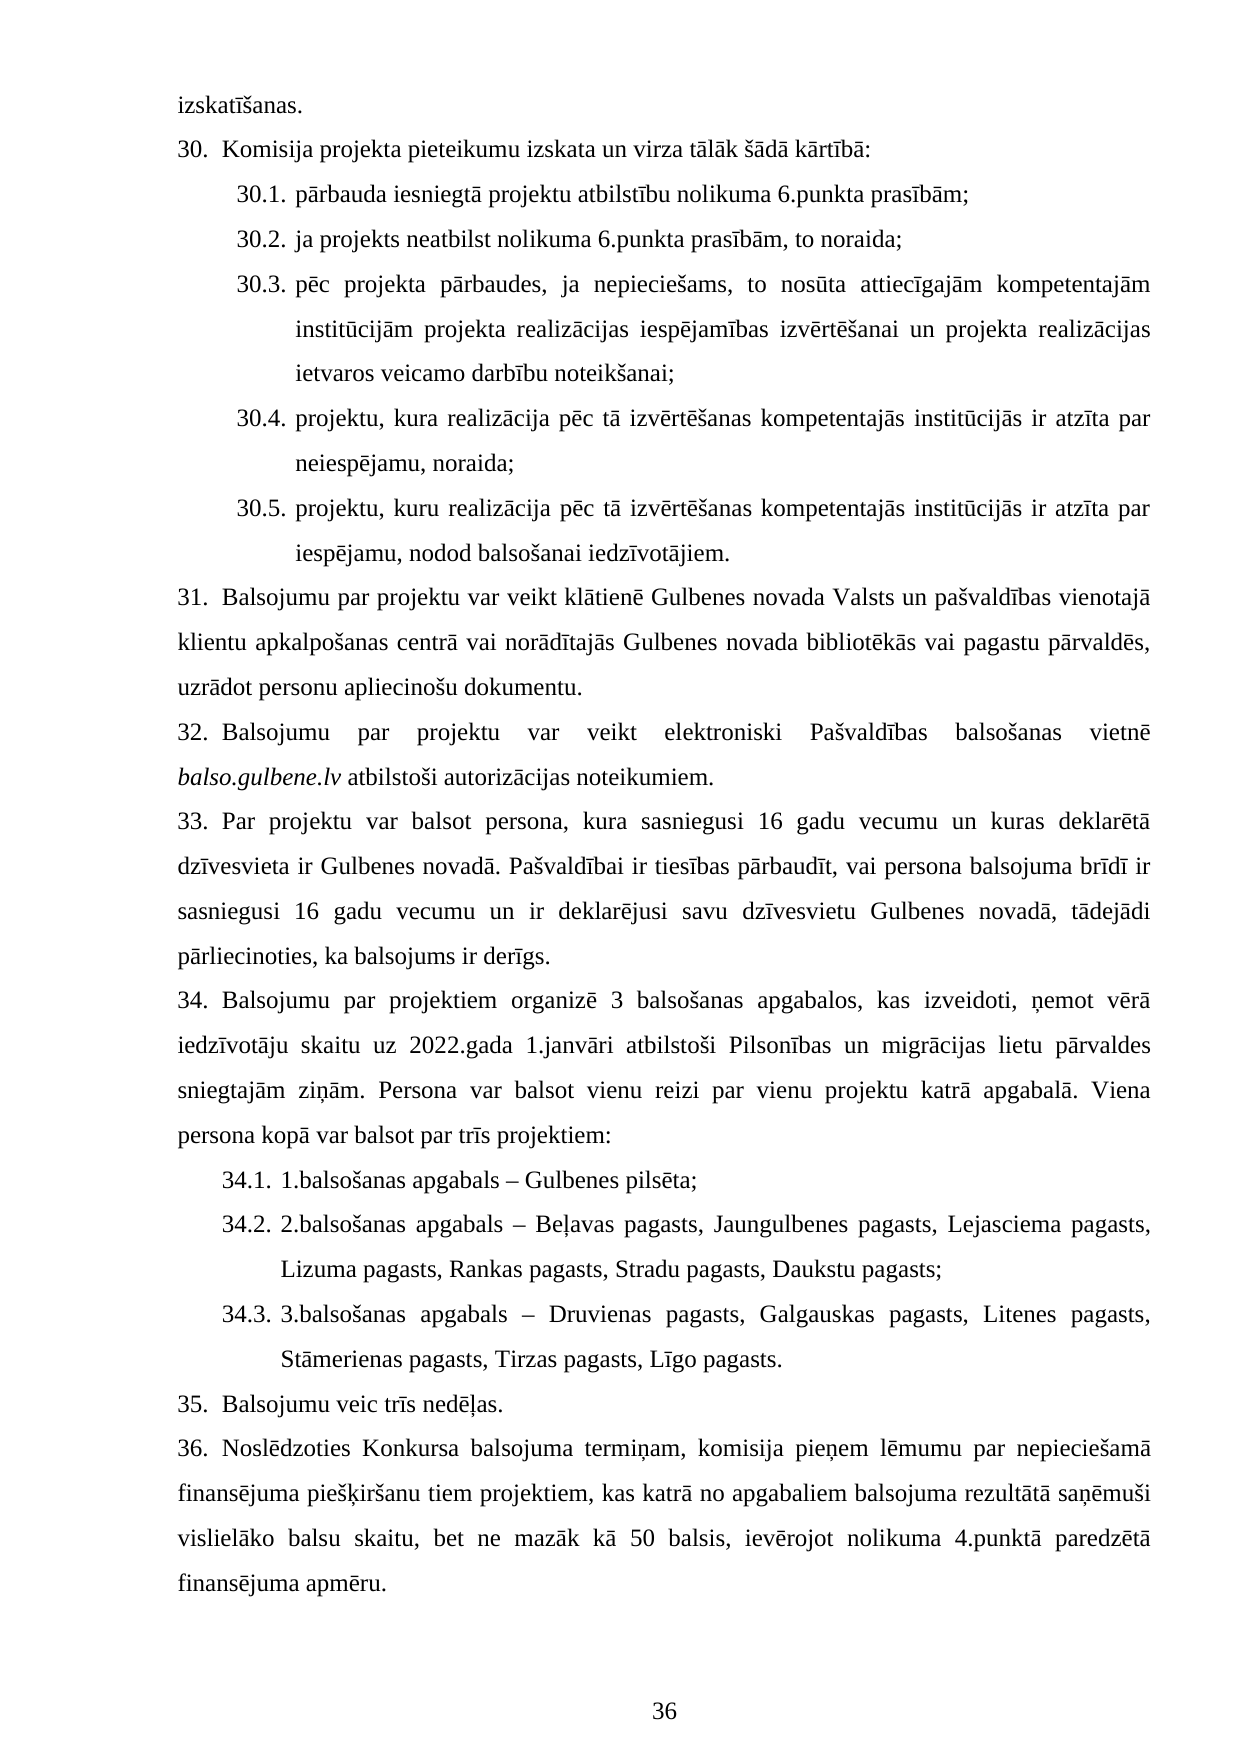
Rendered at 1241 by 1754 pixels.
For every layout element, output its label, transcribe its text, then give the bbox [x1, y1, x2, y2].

list Balsojumu par projektu var veikt elektroniski Pašvaldības balsošanas vietnē balso.gulbene.lv atbilstoši autorizācijas noteikumiem. [177, 716, 1152, 790]
list Balsojumu veic trīs nedēļas. [177, 1388, 1152, 1417]
list 3.balsošanas apgabals – Druvienas pagasts, Galgauskas pagasts, Litenes pagasts, Stāmerienas pagasts, Tirzas pagasts, Līgo pagasts. [222, 1298, 1152, 1373]
list pēc projekta pārbaudes, ja nepieciešams, to nosūta attiecīgajām kompetentajām institūcijām projekta realizācijas iespējamības izvērtēšanai un projekta realizācijas ietvaros veicamo darbību noteikšanai; [236, 268, 1152, 387]
list Balsojumu par projektu var veikt klātienē Gulbenes novada Valsts un pašvaldības vienotajā klientu apkalpošanas centrā vai norādītajās Gulbenes novada bibliotēkās vai pagastu pārvaldēs, uzrādot personu apliecinošu dokumentu. [177, 581, 1152, 701]
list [177, 89, 1152, 118]
list projektu, kura realizācija pēc tā izvērtēšanas kompetentajās institūcijās ir atzīta par neiespējamu, noraida; [236, 402, 1152, 477]
list Balsojumu par projektiem organizē 3 balsošanas apgabalos, kas izveidoti, ņemot vērā iedzīvotāju skaitu uz 2022.gada 1.janvāri atbilstoši Pilsonības un migrācijas lietu pārvaldes sniegtajām ziņām. Persona var balsot vienu reizi par vienu projektu katrā apgabalā. Viena persona kopā var balsot par trīs projektiem: [177, 984, 1152, 1149]
list Noslēdzoties Konkursa balsojuma termiņam, komisija pieņem lēmumu par nepieciešamā finansējuma piešķiršanu tiem projektiem, kas katrā no apgabaliem balsojuma rezultātā saņēmuši vislielāko balsu skaitu, bet ne mazāk kā 50 balsis, ievērojot nolikuma 4.punktā paredzētā finansējuma apmēru. [177, 1432, 1152, 1597]
list projektu, kuru realizācija pēc tā izvērtēšanas kompetentajās institūcijās ir atzīta par iespējamu, nodod balsošanai iedzīvotājiem. [236, 492, 1152, 566]
list Komisija projekta pieteikumu izskata un virza tālāk šādā kārtībā: [177, 133, 1152, 163]
list ja projekts neatbilst nolikuma 6.punkta prasībām, to noraida; [236, 223, 1152, 253]
list 1.balsošanas apgabals – Gulbenes pilsēta; [222, 1164, 1152, 1193]
list pārbauda iesniegtā projektu atbilstību nolikuma 6.punkta prasībām; [236, 178, 1152, 208]
list 2.balsošanas apgabals – Beļavas pagasts, Jaungulbenes pagasts, Lejasciema pagasts, Lizuma pagasts, Rankas pagasts, Stradu pagasts, Daukstu pagasts; [222, 1208, 1152, 1283]
list Par projektu var balsot persona, kura sasniegusi 16 gadu vecumu un kuras deklarētā dzīvesvieta ir Gulbenes novadā. Pašvaldībai ir tiesības pārbaudīt, vai persona balsojuma brīdī ir sasniegusi 16 gadu vecumu un ir deklarējusi savu dzīvesvietu Gulbenes novadā, tādejādi pārliecinoties, ka balsojums ir derīgs. [177, 805, 1152, 969]
